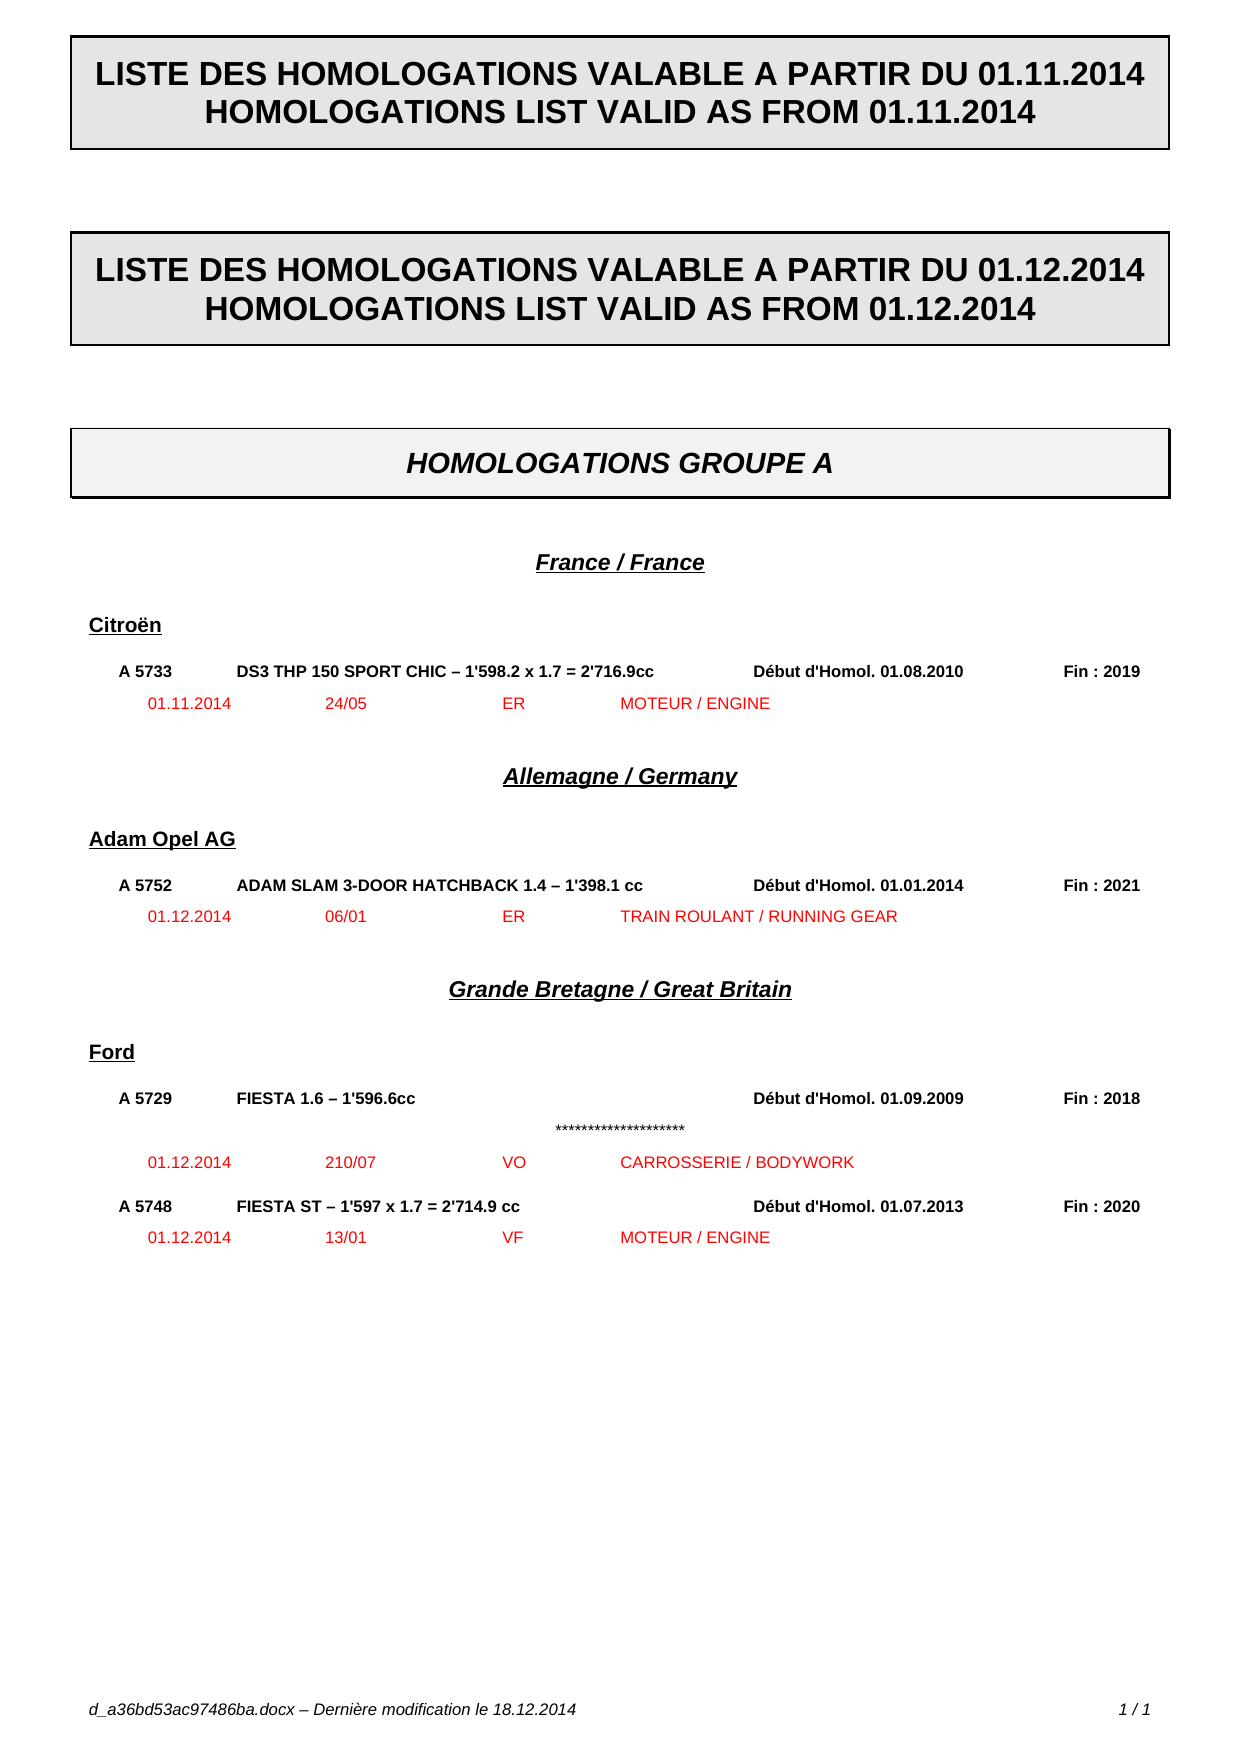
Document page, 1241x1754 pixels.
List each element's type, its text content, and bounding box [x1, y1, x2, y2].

text Grande Bretagne / Great Britain [89, 976, 1152, 1003]
text A 5748 FIESTA ST – 1'597 x 1.7 = 2'714.9 cc Début d'Homol. 01.07.2013 Fin : 2020 [89, 1197, 1152, 1216]
text Allemagne / Germany [89, 763, 1152, 789]
text Adam Opel AG [89, 827, 1152, 851]
text 01.12.2014 13/01 VF MOTEUR / ENGINE [89, 1228, 1152, 1247]
text ******************** [89, 1121, 1152, 1140]
text A 5752 ADAM SLAM 3-DOOR HATCHBACK 1.4 – 1'398.1 cc Début d'Homol. 01.01.2014 Fin : 2021 [89, 876, 1152, 895]
text A 5733 DS3 THP 150 SPORT CHIC – 1'598.2 x 1.7 = 2'716.9cc Début d'Homol. 01.08.2010 Fin : 2019 [89, 662, 1152, 681]
text 01.11.2014 24/05 ER MOTEUR / ENGINE [89, 693, 1152, 713]
text 01.12.2014 210/07 VO CARROSSERIE / BODYWORK [89, 1152, 1152, 1172]
text Ford [89, 1040, 1152, 1064]
text Citroën [89, 613, 1152, 637]
text HOMOLOGATIONS GROUPE A [72, 429, 1168, 496]
text France / France [89, 549, 1152, 575]
text A 5729 FIESTA 1.6 – 1'596.6cc Début d'Homol. 01.09.2009 Fin : 2018 [89, 1089, 1152, 1108]
text 01.12.2014 06/01 ER TRAIN ROULANT / RUNNING GEAR [89, 907, 1152, 926]
